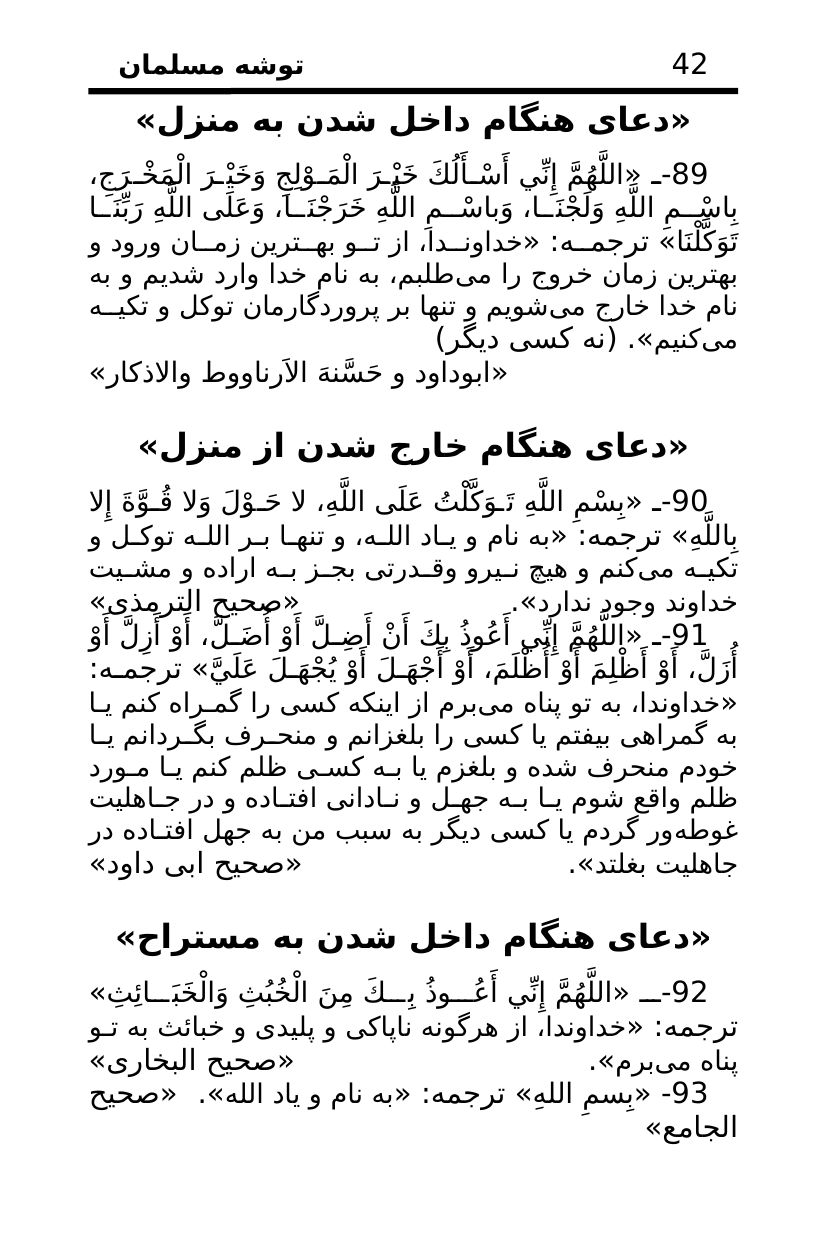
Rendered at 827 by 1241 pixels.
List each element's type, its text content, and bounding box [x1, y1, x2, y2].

text 90- «بِسْمِ اللَّهِ تَوَكَّلْتُ عَلَى اللَّهِ، لا حَوْلَ وَلا قُوَّةَ إِلا بِاللَّهِ» ترجمه: «به نام و یاد الله، و تنها بر الله توکل و تکیه می‌کنم و هیچ نیرو وقدرتی بجز به اراده و مشیت خداوند وجود ندارد». «صحیح الترمذی» [89, 484, 738, 618]
text «ابوداود و حَسَّنهَ الاَرناووط والاذکار» [89, 355, 738, 389]
text 91- «اللَّهُمَّ إِنِّي أَعُوذُ بِكَ أَنْ أَضِلَّ أَوْ أُضَلَّ، أَوْ أَزِلَّ أَوْ أُزَلَّ، أَوْ أَظْلِمَ أَوْ أُظْلَمَ، أَوْ أَجْهَلَ أَوْ يُجْهَلَ عَلَيَّ» ترجمه: «خداوندا، به تو پناه می‌برم از اینکه کسی را گمراه کنم یا به گمراهی بیفتم یا کسی را بلغزانم و منحرف بگردانم یا خودم منحرف شده و بلغزم یا به کسی ظلم کنم یا مورد ظلم واقع شوم یا به جهل و نادانی افتاده و در جاهلیت غوطه‌ور گردم یا کسی دیگر به سبب من به جهل افتاده در جاهلیت بغلتد». «صحیح ابی داود» [89, 618, 738, 880]
text «دعای هنگام داخل شدن به منزل» [89, 100, 738, 139]
text 92- «اللَّهُمَّ إِنِّي أَعُوذُ بِكَ مِنَ الْخُبُثِ وَالْخَبَائِثِ» ترجمه: «خداوندا، از هرگونه ناپاکی و پلیدی و خبائث به تو پناه می‌برم». «صحیح البخاری» [89, 975, 738, 1077]
text «دعای هنگام داخل شدن به مستراح» [89, 917, 738, 956]
text 93- «بِسمِ اللهِ» ترجمه: «به نام و یاد الله». «صحیح الجامع» [89, 1077, 738, 1145]
text «دعای هنگام خارج شدن از منزل» [89, 427, 738, 466]
text 89- «اللَّهُمَّ إِنِّي أَسْأَلُكَ خَيْرَ الْمَوْلِجِ وَخَيْرَ الْمَخْرَجِ، بِاسْمِ اللَّهِ وَلَجْنَا، وَباسْمِ اللَّهِ خَرَجْنَا، وَعَلَى اللَّهِ رَبِّنَا تَوَكَّلْنَا» ترجمه: «خداوندا، از تو بهترین زمان ورود و بهترین زمان خروج را می‌طلبم، به نام خدا وارد شدیم و به نام خدا خارج می‌شویم و تنها بر پروردگارمان توکل و تکیه می‌کنیم». (نه کسی دیگر) [89, 158, 738, 355]
